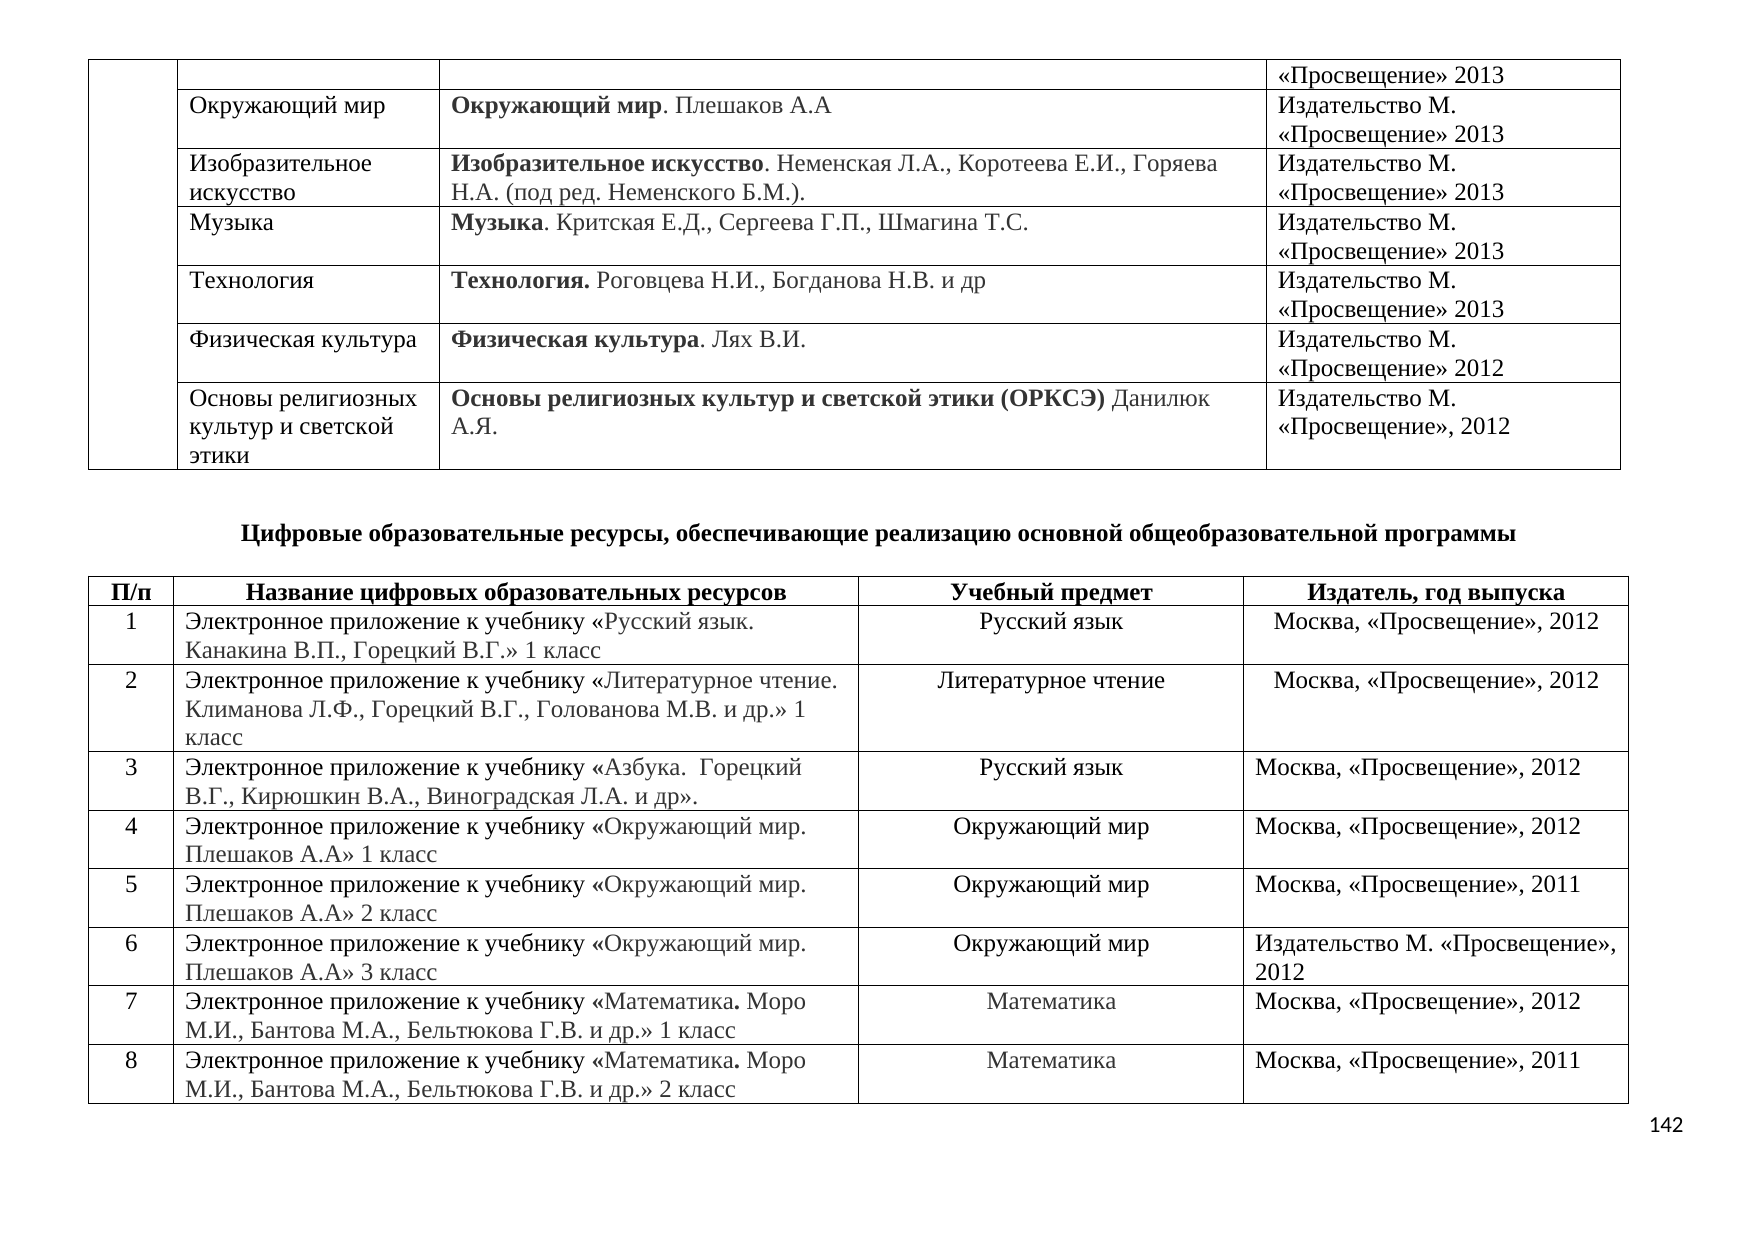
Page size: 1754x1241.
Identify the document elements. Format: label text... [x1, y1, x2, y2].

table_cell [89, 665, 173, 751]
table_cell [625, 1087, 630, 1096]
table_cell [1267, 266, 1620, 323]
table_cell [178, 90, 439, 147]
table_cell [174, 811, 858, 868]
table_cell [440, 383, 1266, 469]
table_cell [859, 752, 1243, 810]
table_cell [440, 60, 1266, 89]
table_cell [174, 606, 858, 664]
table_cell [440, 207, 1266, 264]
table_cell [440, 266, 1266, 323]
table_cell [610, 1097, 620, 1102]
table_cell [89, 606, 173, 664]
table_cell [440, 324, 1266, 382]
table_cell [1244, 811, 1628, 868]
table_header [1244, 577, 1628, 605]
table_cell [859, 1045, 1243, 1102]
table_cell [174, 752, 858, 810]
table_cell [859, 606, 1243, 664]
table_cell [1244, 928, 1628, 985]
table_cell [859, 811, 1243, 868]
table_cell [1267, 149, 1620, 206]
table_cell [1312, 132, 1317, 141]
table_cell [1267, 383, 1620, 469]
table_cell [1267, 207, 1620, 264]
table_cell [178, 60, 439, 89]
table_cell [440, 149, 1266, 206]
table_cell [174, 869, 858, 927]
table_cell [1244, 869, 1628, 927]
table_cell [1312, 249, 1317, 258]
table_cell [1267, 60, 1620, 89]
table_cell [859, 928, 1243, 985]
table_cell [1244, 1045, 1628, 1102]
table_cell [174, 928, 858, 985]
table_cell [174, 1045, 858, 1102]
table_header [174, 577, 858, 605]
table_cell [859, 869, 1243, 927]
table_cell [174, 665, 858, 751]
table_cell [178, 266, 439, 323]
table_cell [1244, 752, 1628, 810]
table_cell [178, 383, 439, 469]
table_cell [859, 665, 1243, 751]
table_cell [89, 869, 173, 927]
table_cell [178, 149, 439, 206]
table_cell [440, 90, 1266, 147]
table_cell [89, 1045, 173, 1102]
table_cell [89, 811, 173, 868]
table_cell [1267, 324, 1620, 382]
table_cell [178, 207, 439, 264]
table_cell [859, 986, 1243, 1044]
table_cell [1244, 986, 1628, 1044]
text Цифровые образовательные ресурсы, обеспечивающие реализацию основной общеобразовательной программы [74, 518, 1683, 547]
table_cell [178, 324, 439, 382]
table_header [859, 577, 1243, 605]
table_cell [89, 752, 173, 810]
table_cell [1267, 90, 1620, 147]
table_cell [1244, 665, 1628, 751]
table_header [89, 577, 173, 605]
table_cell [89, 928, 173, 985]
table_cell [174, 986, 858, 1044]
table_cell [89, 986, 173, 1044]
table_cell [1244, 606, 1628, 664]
